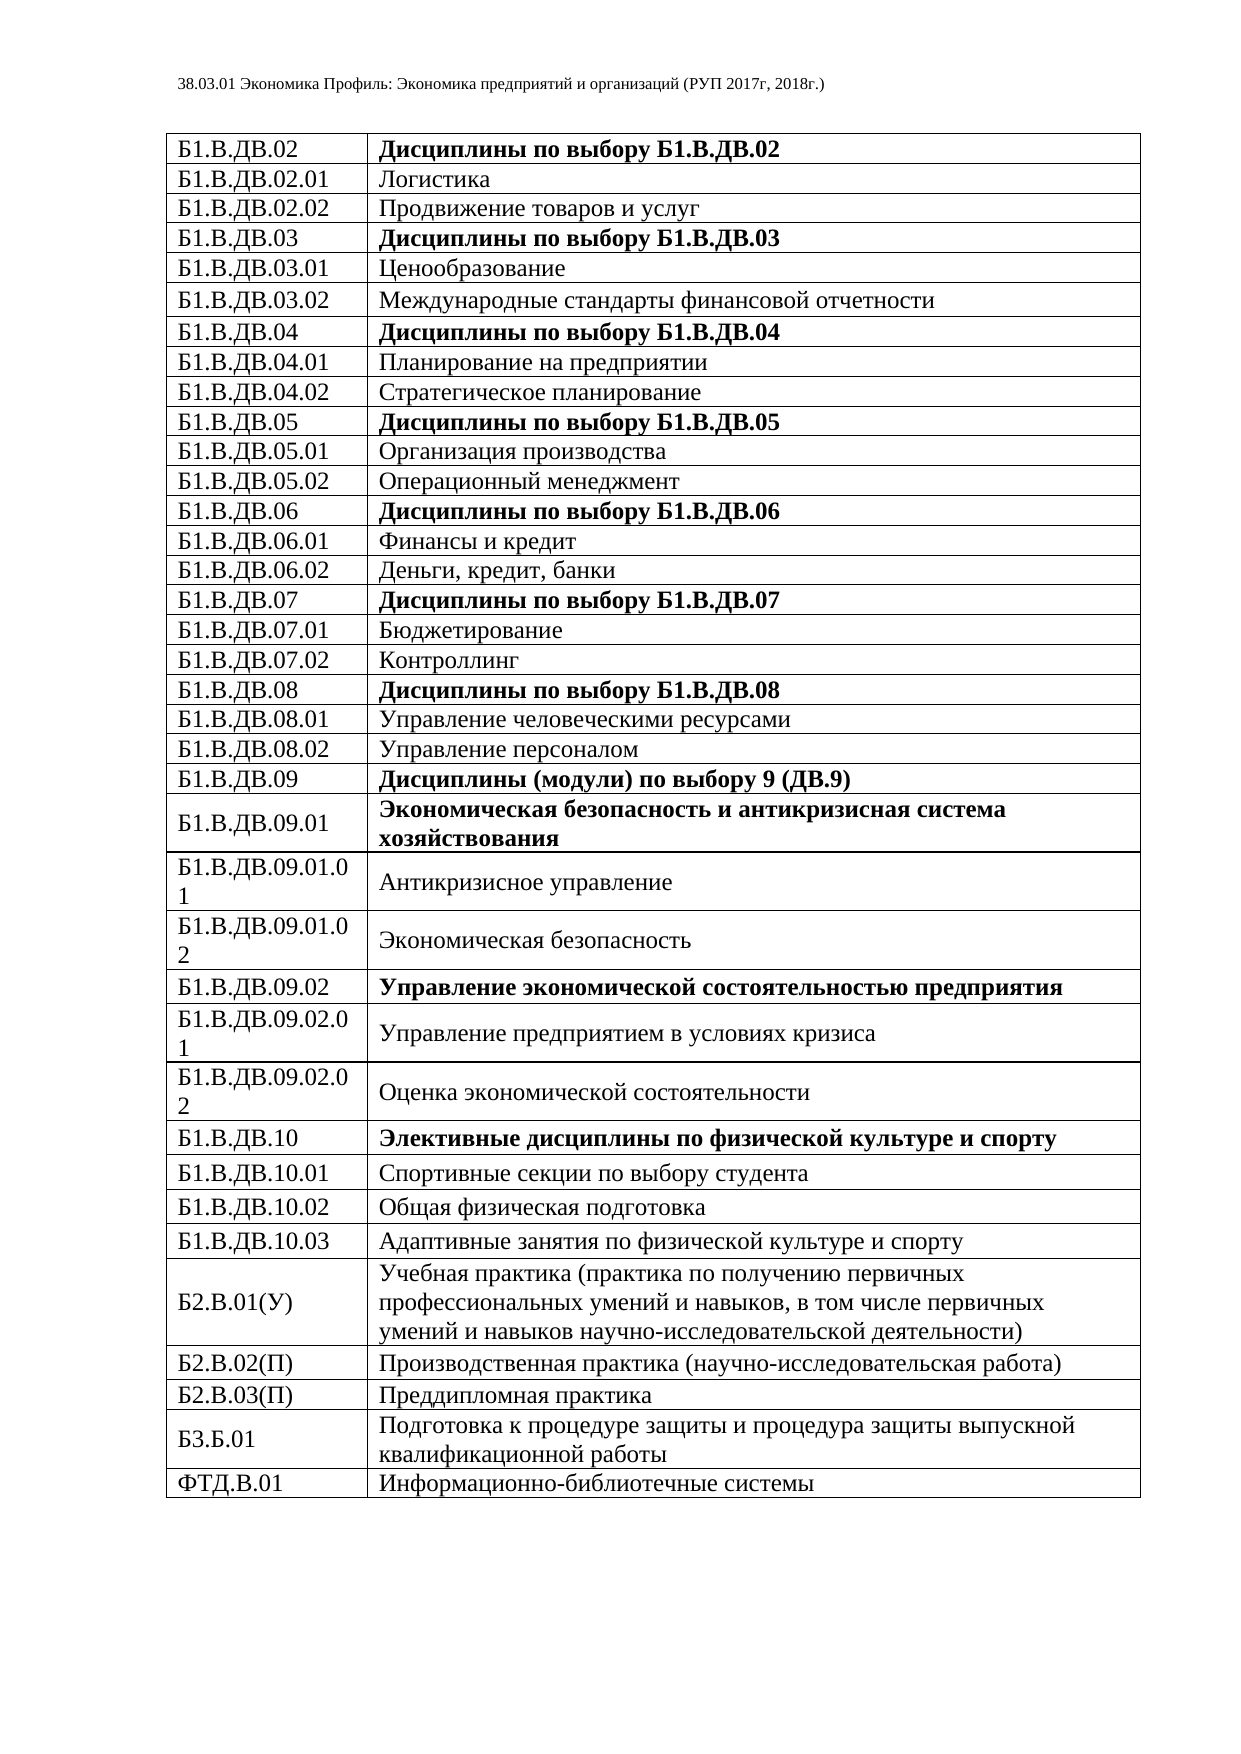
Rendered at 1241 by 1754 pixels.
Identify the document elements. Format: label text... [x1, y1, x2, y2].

table_cell Б1.В.ДВ.08 [167, 675, 367, 703]
table_cell Б1.В.ДВ.03.02 [167, 283, 367, 316]
table_cell Б1.В.ДВ.04.01 [167, 347, 367, 376]
table_cell Финансы и кредит [368, 526, 1140, 554]
table_cell Б1.В.ДВ.09.02 [167, 970, 367, 1003]
table_cell Дисциплины по выбору Б1.В.ДВ.05 [368, 407, 1140, 435]
table_cell Б1.В.ДВ.10 [167, 1121, 367, 1154]
table_cell Б1.В.ДВ.05 [167, 407, 367, 435]
table_cell Учебная практика (практика по получению первичных профессиональных умений и навыков, в том числе первичных умений и навыков научно-исследовательской деятельности) [368, 1259, 1140, 1345]
table_cell Общая физическая подготовка [368, 1190, 1140, 1223]
table_cell Б3.Б.01 [167, 1410, 367, 1467]
table_cell Подготовка к процедуре защиты и процедура защиты выпускной квалификационной работы [368, 1410, 1140, 1467]
table_cell Дисциплины (модули) по выбору 9 (ДВ.9) [368, 764, 1140, 793]
table_cell Информационно-библиотечные системы [368, 1469, 1140, 1497]
table_cell Спортивные секции по выбору студента [368, 1155, 1140, 1189]
table_cell Контроллинг [368, 645, 1140, 674]
table_cell Дисциплины по выбору Б1.В.ДВ.03 [368, 223, 1140, 252]
table_cell Операционный менеджмент [368, 466, 1140, 495]
table_cell Б2.В.01(У) [167, 1259, 367, 1345]
table_cell Логистика [368, 164, 1140, 192]
table_cell Б1.В.ДВ.05.01 [167, 436, 367, 465]
table_cell Б1.В.ДВ.04.02 [167, 377, 367, 406]
table_cell Б1.В.ДВ.10.02 [167, 1190, 367, 1223]
table_cell Б1.В.ДВ.07.02 [167, 645, 367, 674]
table_cell Б1.В.ДВ.06.01 [167, 526, 367, 554]
table_cell Б1.В.ДВ.06 [167, 496, 367, 525]
table_cell Б1.В.ДВ.10.01 [167, 1155, 367, 1189]
table_cell Деньги, кредит, банки [368, 556, 1140, 584]
table_cell Бюджетирование [368, 615, 1140, 644]
table_cell Производственная практика (научно-исследовательская работа) [368, 1346, 1140, 1379]
table_cell Б1.В.ДВ.02 [167, 134, 367, 163]
table_cell Дисциплины по выбору Б1.В.ДВ.08 [368, 675, 1140, 703]
table_cell Б2.В.02(П) [167, 1346, 367, 1379]
table_cell Б1.В.ДВ.03.01 [167, 253, 367, 282]
table_cell Дисциплины по выбору Б1.В.ДВ.02 [368, 134, 1140, 163]
table_cell Управление персоналом [368, 734, 1140, 763]
table_cell Адаптивные занятия по физической культуре и спорту [368, 1224, 1140, 1257]
table_cell Продвижение товаров и услуг [368, 194, 1140, 222]
table_cell Б1.В.ДВ.04 [167, 317, 367, 346]
table_cell Б1.В.ДВ.02.02 [167, 194, 367, 222]
table_cell Организация производства [368, 436, 1140, 465]
table_cell Антикризисное управление [368, 853, 1140, 910]
table_cell Б1.В.ДВ.09 [167, 764, 367, 793]
table_cell Ценообразование [368, 253, 1140, 282]
table_cell Экономическая безопасность и антикризисная система хозяйствования [368, 794, 1140, 851]
table_cell Б1.В.ДВ.08.02 [167, 734, 367, 763]
table_cell Б1.В.ДВ.09.01 [167, 794, 367, 851]
table_cell Б1.В.ДВ.09.02.01 [167, 1004, 367, 1061]
table_cell Стратегическое планирование [368, 377, 1140, 406]
table_cell Б1.В.ДВ.02.01 [167, 164, 367, 192]
table_cell Б1.В.ДВ.03 [167, 223, 367, 252]
table_cell Б1.В.ДВ.09.01.01 [167, 853, 367, 910]
table_cell Б1.В.ДВ.05.02 [167, 466, 367, 495]
table_cell Дисциплины по выбору Б1.В.ДВ.07 [368, 585, 1140, 614]
table_cell Б2.В.03(П) [167, 1380, 367, 1409]
table_cell Управление экономической состоятельностью предприятия [368, 970, 1140, 1003]
table_cell Оценка экономической состоятельности [368, 1063, 1140, 1120]
table_cell Управление предприятием в условиях кризиса [368, 1004, 1140, 1061]
table_cell Б1.В.ДВ.07 [167, 585, 367, 614]
table_cell Б1.В.ДВ.10.03 [167, 1224, 367, 1257]
table_cell Управление человеческими ресурсами [368, 705, 1140, 733]
table_cell Б1.В.ДВ.08.01 [167, 705, 367, 733]
table_cell Б1.В.ДВ.07.01 [167, 615, 367, 644]
table_cell ФТД.В.01 [167, 1469, 367, 1497]
table_cell Дисциплины по выбору Б1.В.ДВ.06 [368, 496, 1140, 525]
table_cell Б1.В.ДВ.09.01.02 [167, 911, 367, 968]
table_cell Дисциплины по выбору Б1.В.ДВ.04 [368, 317, 1140, 346]
table_cell Экономическая безопасность [368, 911, 1140, 968]
table_cell Элективные дисциплины по физической культуре и спорту [368, 1121, 1140, 1154]
table_cell Б1.В.ДВ.06.02 [167, 556, 367, 584]
table_cell Преддипломная практика [368, 1380, 1140, 1409]
table_cell Б1.В.ДВ.09.02.02 [167, 1063, 367, 1120]
table_cell Международные стандарты финансовой отчетности [368, 283, 1140, 316]
table_cell Планирование на предприятии [368, 347, 1140, 376]
